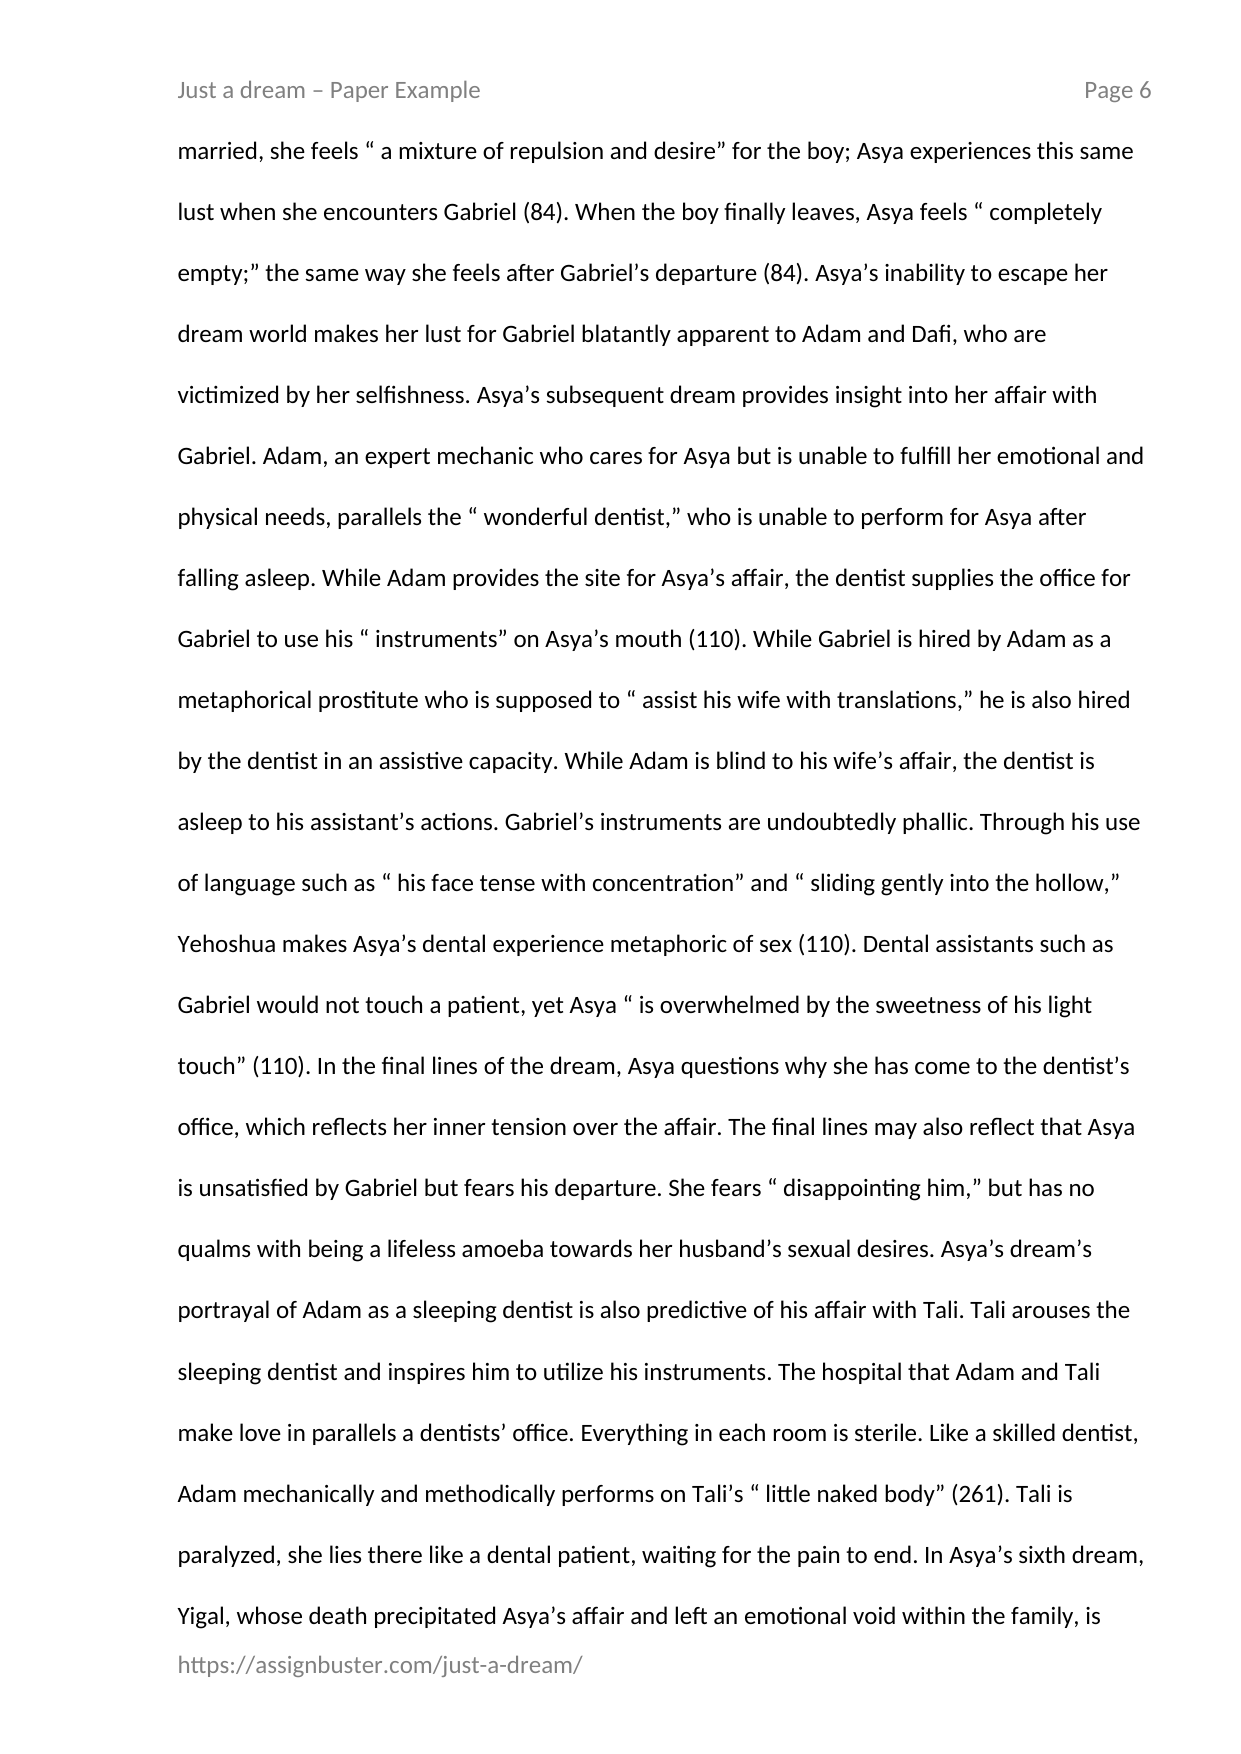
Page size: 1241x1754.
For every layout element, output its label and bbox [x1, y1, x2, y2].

text [177, 135, 1152, 1630]
